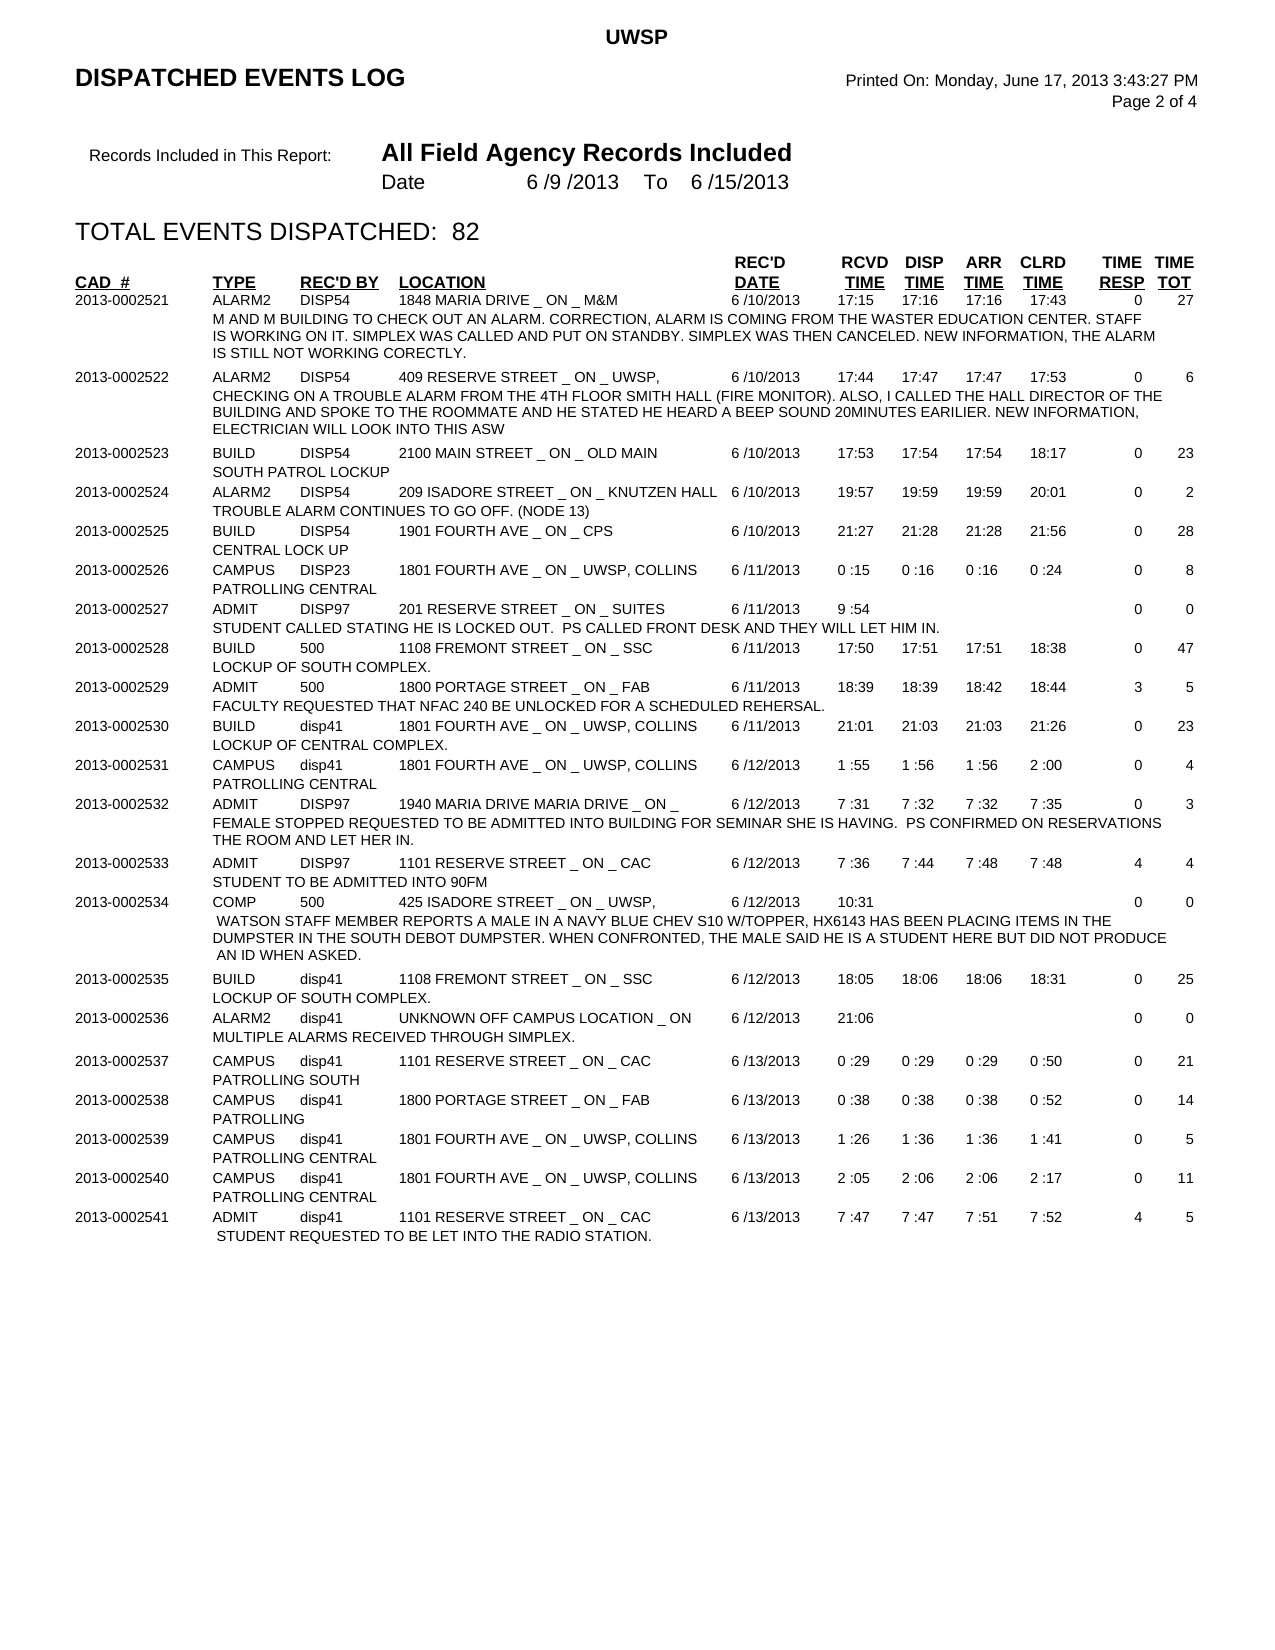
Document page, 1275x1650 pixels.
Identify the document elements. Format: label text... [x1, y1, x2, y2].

text 2013-0002522 ALARM2 DISP54 409 RESERVE STREET _ ON _ UWSP, 6 /10/2013 17:44 17:47 17:47 17:53 0 6 [75, 368, 1200, 385]
text CAD # TYPE REC'D BY LOCATION DATE TIME TIME TIME TIME RESP TOT [75, 272, 1200, 292]
text 2013-0002540 CAMPUS disp41 1801 FOURTH AVE _ ON _ UWSP, COLLINS 6 /13/2013 2 :05 2 :06 2 :06 2 :17 0 11 [75, 1169, 1200, 1186]
text 2013-0002537 CAMPUS disp41 1101 RESERVE STREET _ ON _ CAC 6 /13/2013 0 :29 0 :29 0 :29 0 :50 0 21 [75, 1053, 1200, 1069]
text 2013-0002539 CAMPUS disp41 1801 FOURTH AVE _ ON _ UWSP, COLLINS 6 /13/2013 1 :26 1 :36 1 :36 1 :41 0 5 [75, 1131, 1200, 1147]
text THE ROOM AND LET HER IN. [75, 831, 1200, 848]
text MULTIPLE ALARMS RECEIVED THROUGH SIMPLEX. [75, 1029, 1200, 1045]
text LOCKUP OF SOUTH COMPLEX. [75, 659, 1200, 676]
text BUILDING AND SPOKE TO THE ROOMMATE AND HE STATED HE HEARD A BEEP SOUND 20MINUTES EARILIER. NEW INFORMATION, [75, 404, 1200, 421]
text Records Included in This Report: All Field Agency Records Included [75, 138, 1200, 167]
text SOUTH PATROL LOCKUP [75, 464, 1200, 481]
text CHECKING ON A TROUBLE ALARM FROM THE 4TH FLOOR SMITH HALL (FIRE MONITOR). ALSO, I CALLED THE HALL DIRECTOR OF THE [75, 387, 1200, 404]
text TROUBLE ALARM CONTINUES TO GO OFF. (NODE 13) [75, 503, 1200, 520]
text 2013-0002523 BUILD DISP54 2100 MAIN STREET _ ON _ OLD MAIN 6 /10/2013 17:53 17:54 17:54 18:17 0 23 [75, 445, 1200, 462]
text STUDENT REQUESTED TO BE LET INTO THE RADIO STATION. [75, 1228, 1200, 1244]
text REC'D RCVD DISP ARR CLRD TIME TIME [75, 253, 1200, 272]
text PATROLLING CENTRAL [75, 581, 1200, 598]
text 2013-0002525 BUILD DISP54 1901 FOURTH AVE _ ON _ CPS 6 /10/2013 21:27 21:28 21:28 21:56 0 28 [75, 523, 1200, 540]
text 2013-0002524 ALARM2 DISP54 209 ISADORE STREET _ ON _ KNUTZEN HALL 6 /10/2013 19:57 19:59 19:59 20:01 0 2 [75, 484, 1200, 501]
text 2013-0002528 BUILD 500 1108 FREMONT STREET _ ON _ SSC 6 /11/2013 17:50 17:51 17:51 18:38 0 47 [75, 640, 1200, 657]
text IS WORKING ON IT. SIMPLEX WAS CALLED AND PUT ON STANDBY. SIMPLEX WAS THEN CANCELED. NEW INFORMATION, THE ALARM [75, 327, 1200, 344]
text 2013-0002532 ADMIT DISP97 1940 MARIA DRIVE MARIA DRIVE _ ON _ 6 /12/2013 7 :31 7 :32 7 :32 7 :35 0 3 [75, 796, 1200, 812]
text 2013-0002533 ADMIT DISP97 1101 RESERVE STREET _ ON _ CAC 6 /12/2013 7 :36 7 :44 7 :48 7 :48 4 4 [75, 855, 1200, 872]
text 2013-0002529 ADMIT 500 1800 PORTAGE STREET _ ON _ FAB 6 /11/2013 18:39 18:39 18:42 18:44 3 5 [75, 679, 1200, 696]
text PATROLLING CENTRAL [75, 776, 1200, 792]
text STUDENT CALLED STATING HE IS LOCKED OUT. PS CALLED FRONT DESK AND THEY WILL LET HIM IN. [75, 620, 1200, 637]
text ELECTRICIAN WILL LOOK INTO THIS ASW [75, 421, 1200, 438]
text Date 6 /9 /2013 To 6 /15/2013 [75, 170, 1200, 194]
text 2013-0002526 CAMPUS DISP23 1801 FOURTH AVE _ ON _ UWSP, COLLINS 6 /11/2013 0 :15 0 :16 0 :16 0 :24 0 8 [75, 562, 1200, 579]
text UWSP [75, 25, 1200, 49]
text Page 2 of 4 [75, 91, 1200, 111]
text FACULTY REQUESTED THAT NFAC 240 BE UNLOCKED FOR A SCHEDULED REHERSAL. [75, 698, 1200, 714]
text PATROLLING CENTRAL [75, 1150, 1200, 1166]
text PATROLLING CENTRAL [75, 1189, 1200, 1205]
text PATROLLING SOUTH [75, 1072, 1200, 1088]
text TOTAL EVENTS DISPATCHED: 82 [75, 217, 1200, 246]
text WATSON STAFF MEMBER REPORTS A MALE IN A NAVY BLUE CHEV S10 W/TOPPER, HX6143 HAS BEEN PLACING ITEMS IN THE [75, 913, 1200, 930]
text 2013-0002531 CAMPUS disp41 1801 FOURTH AVE _ ON _ UWSP, COLLINS 6 /12/2013 1 :55 1 :56 1 :56 2 :00 0 4 [75, 757, 1200, 773]
text LOCKUP OF SOUTH COMPLEX. [75, 990, 1200, 1006]
text 2013-0002527 ADMIT DISP97 201 RESERVE STREET _ ON _ SUITES 6 /11/2013 9 :54 0 0 [75, 601, 1200, 618]
text M AND M BUILDING TO CHECK OUT AN ALARM. CORRECTION, ALARM IS COMING FROM THE WASTER EDUCATION CENTER. STAFF [75, 311, 1200, 327]
text LOCKUP OF CENTRAL COMPLEX. [75, 737, 1200, 753]
text 2013-0002538 CAMPUS disp41 1800 PORTAGE STREET _ ON _ FAB 6 /13/2013 0 :38 0 :38 0 :38 0 :52 0 14 [75, 1092, 1200, 1108]
text 2013-0002535 BUILD disp41 1108 FREMONT STREET _ ON _ SSC 6 /12/2013 18:05 18:06 18:06 18:31 0 25 [75, 971, 1200, 987]
text DUMPSTER IN THE SOUTH DEBOT DUMPSTER. WHEN CONFRONTED, THE MALE SAID HE IS A STUDENT HERE BUT DID NOT PRODUCE [75, 930, 1200, 947]
text 2013-0002541 ADMIT disp41 1101 RESERVE STREET _ ON _ CAC 6 /13/2013 7 :47 7 :47 7 :51 7 :52 4 5 [75, 1208, 1200, 1225]
text IS STILL NOT WORKING CORECTLY. [75, 344, 1200, 361]
text FEMALE STOPPED REQUESTED TO BE ADMITTED INTO BUILDING FOR SEMINAR SHE IS HAVING. PS CONFIRMED ON RESERVATIONS [75, 815, 1200, 831]
text 2013-0002530 BUILD disp41 1801 FOURTH AVE _ ON _ UWSP, COLLINS 6 /11/2013 21:01 21:03 21:03 21:26 0 23 [75, 718, 1200, 734]
text 2013-0002536 ALARM2 disp41 UNKNOWN OFF CAMPUS LOCATION _ ON 6 /12/2013 21:06 0 0 [75, 1009, 1200, 1026]
text PATROLLING [75, 1111, 1200, 1127]
text CENTRAL LOCK UP [75, 542, 1200, 559]
text STUDENT TO BE ADMITTED INTO 90FM [75, 874, 1200, 891]
text 2013-0002534 COMP 500 425 ISADORE STREET _ ON _ UWSP, 6 /12/2013 10:31 0 0 [75, 894, 1200, 911]
text DISPATCHED EVENTS LOG Printed On: Monday, June 17, 2013 3:43:27 PM [75, 63, 1200, 91]
text 2013-0002521 ALARM2 DISP54 1848 MARIA DRIVE _ ON _ M&M 6 /10/2013 17:15 17:16 17:16 17:43 0 27 [75, 292, 1200, 308]
text AN ID WHEN ASKED. [75, 947, 1200, 963]
